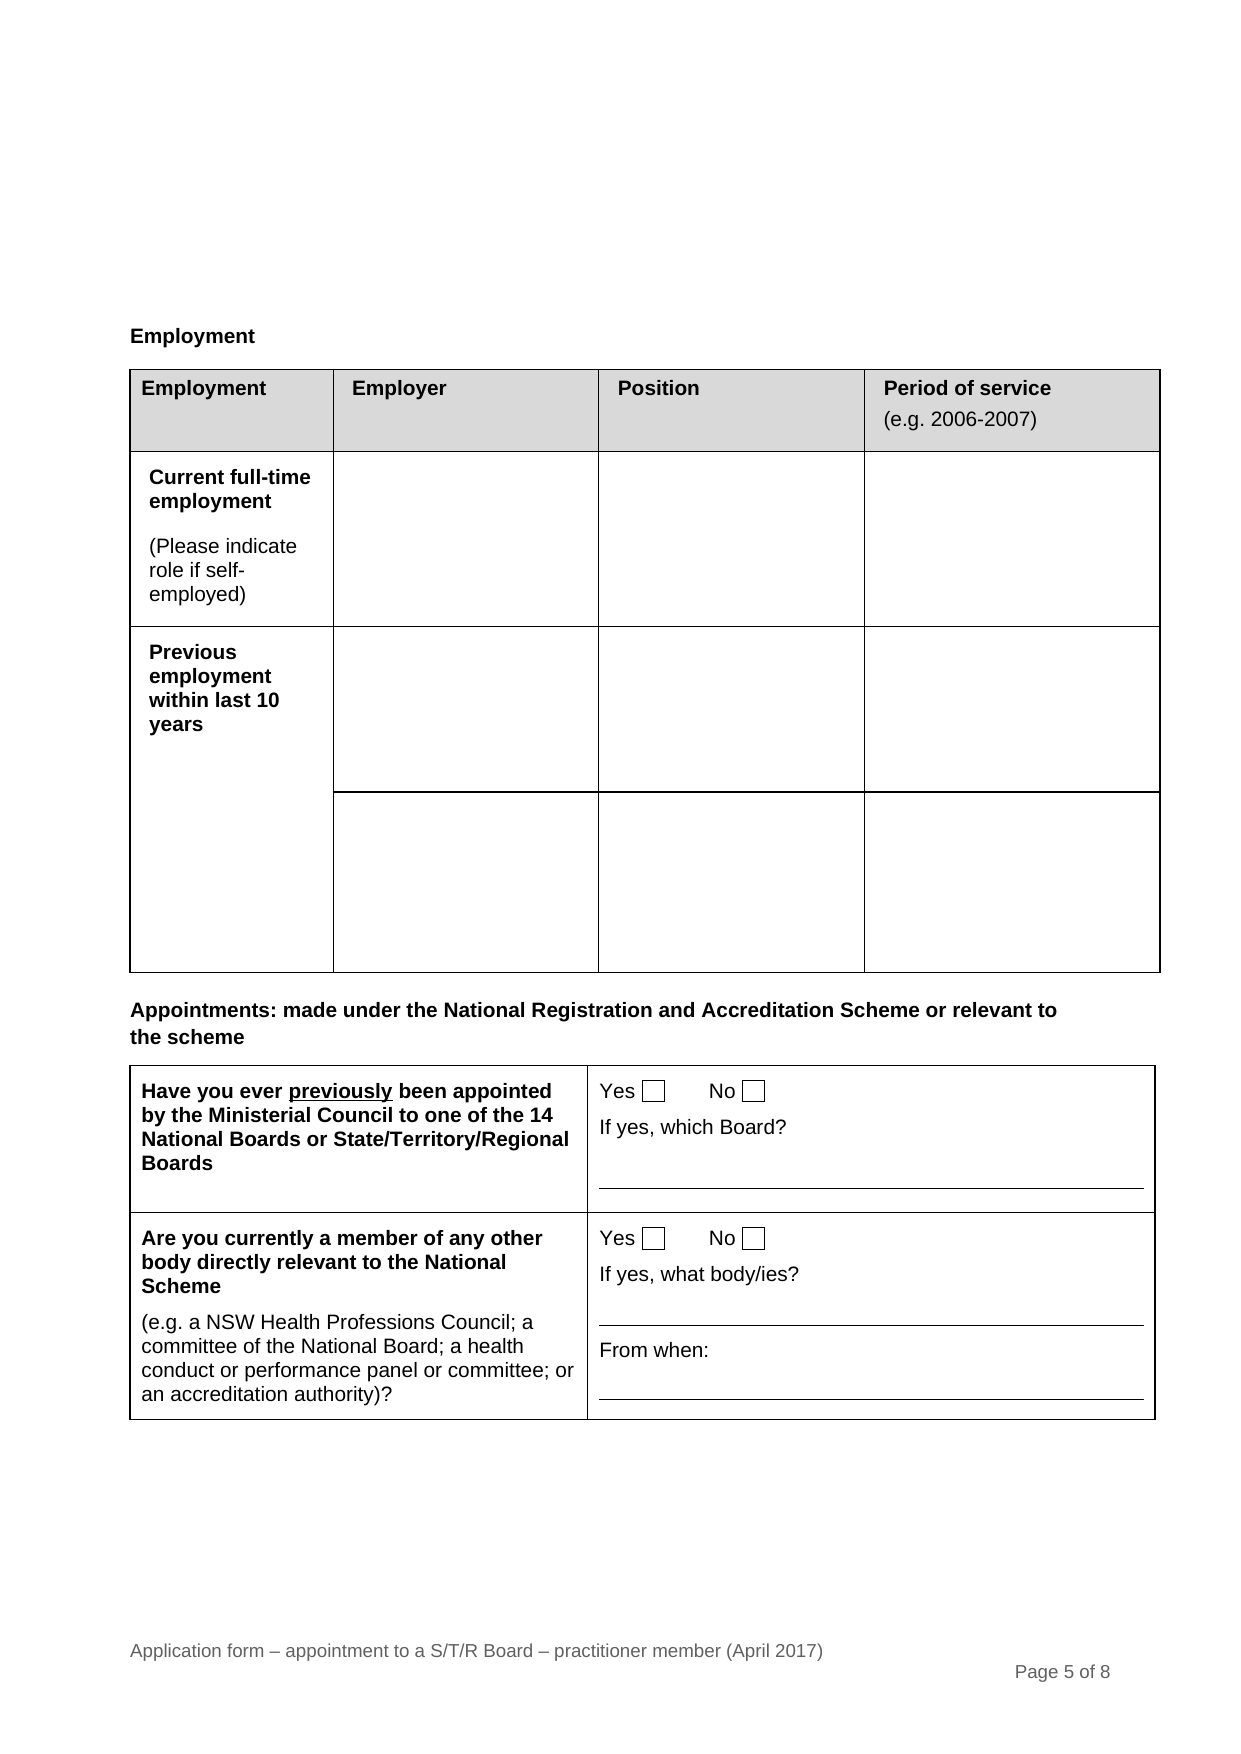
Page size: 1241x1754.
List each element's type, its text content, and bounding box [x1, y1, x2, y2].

table_header Period of service (e.g. 2006-2007) [865, 370, 1159, 451]
table_cell [334, 627, 598, 791]
table_header Have you ever previously been appointed by the Ministerial Council to one of the 14 National Boards or State/Territory/Regional Boards [131, 1066, 587, 1212]
table_cell Are you currently a member of any other body directly relevant to the National Scheme (e.g. a NSW Health Professions Council; a committee of the National Board; a health conduct or performance panel or committee; or an accreditation authority)? [131, 1213, 587, 1418]
table_cell Current full-time employment (Please indicate role if self-employed) [131, 452, 333, 626]
table_header Employer [334, 370, 598, 451]
table_cell Previous employment within last 10 years [131, 627, 333, 972]
text Employment [130, 324, 1110, 348]
table_cell Yes No If yes, what body/ies? From when: [588, 1213, 1154, 1418]
table_cell [599, 452, 864, 626]
table_cell [865, 793, 1159, 972]
table_header Employment [131, 370, 333, 451]
table_cell [334, 793, 598, 972]
table_cell [865, 627, 1159, 791]
table_cell [865, 452, 1159, 626]
table_header Yes No If yes, which Board? [588, 1066, 1154, 1212]
text Appointments: made under the National Registration and Accreditation Scheme or relevant to the scheme [130, 998, 1069, 1049]
table_header Position [599, 370, 864, 451]
table_cell [599, 793, 864, 972]
table_cell [599, 627, 864, 791]
table_cell [334, 452, 598, 626]
